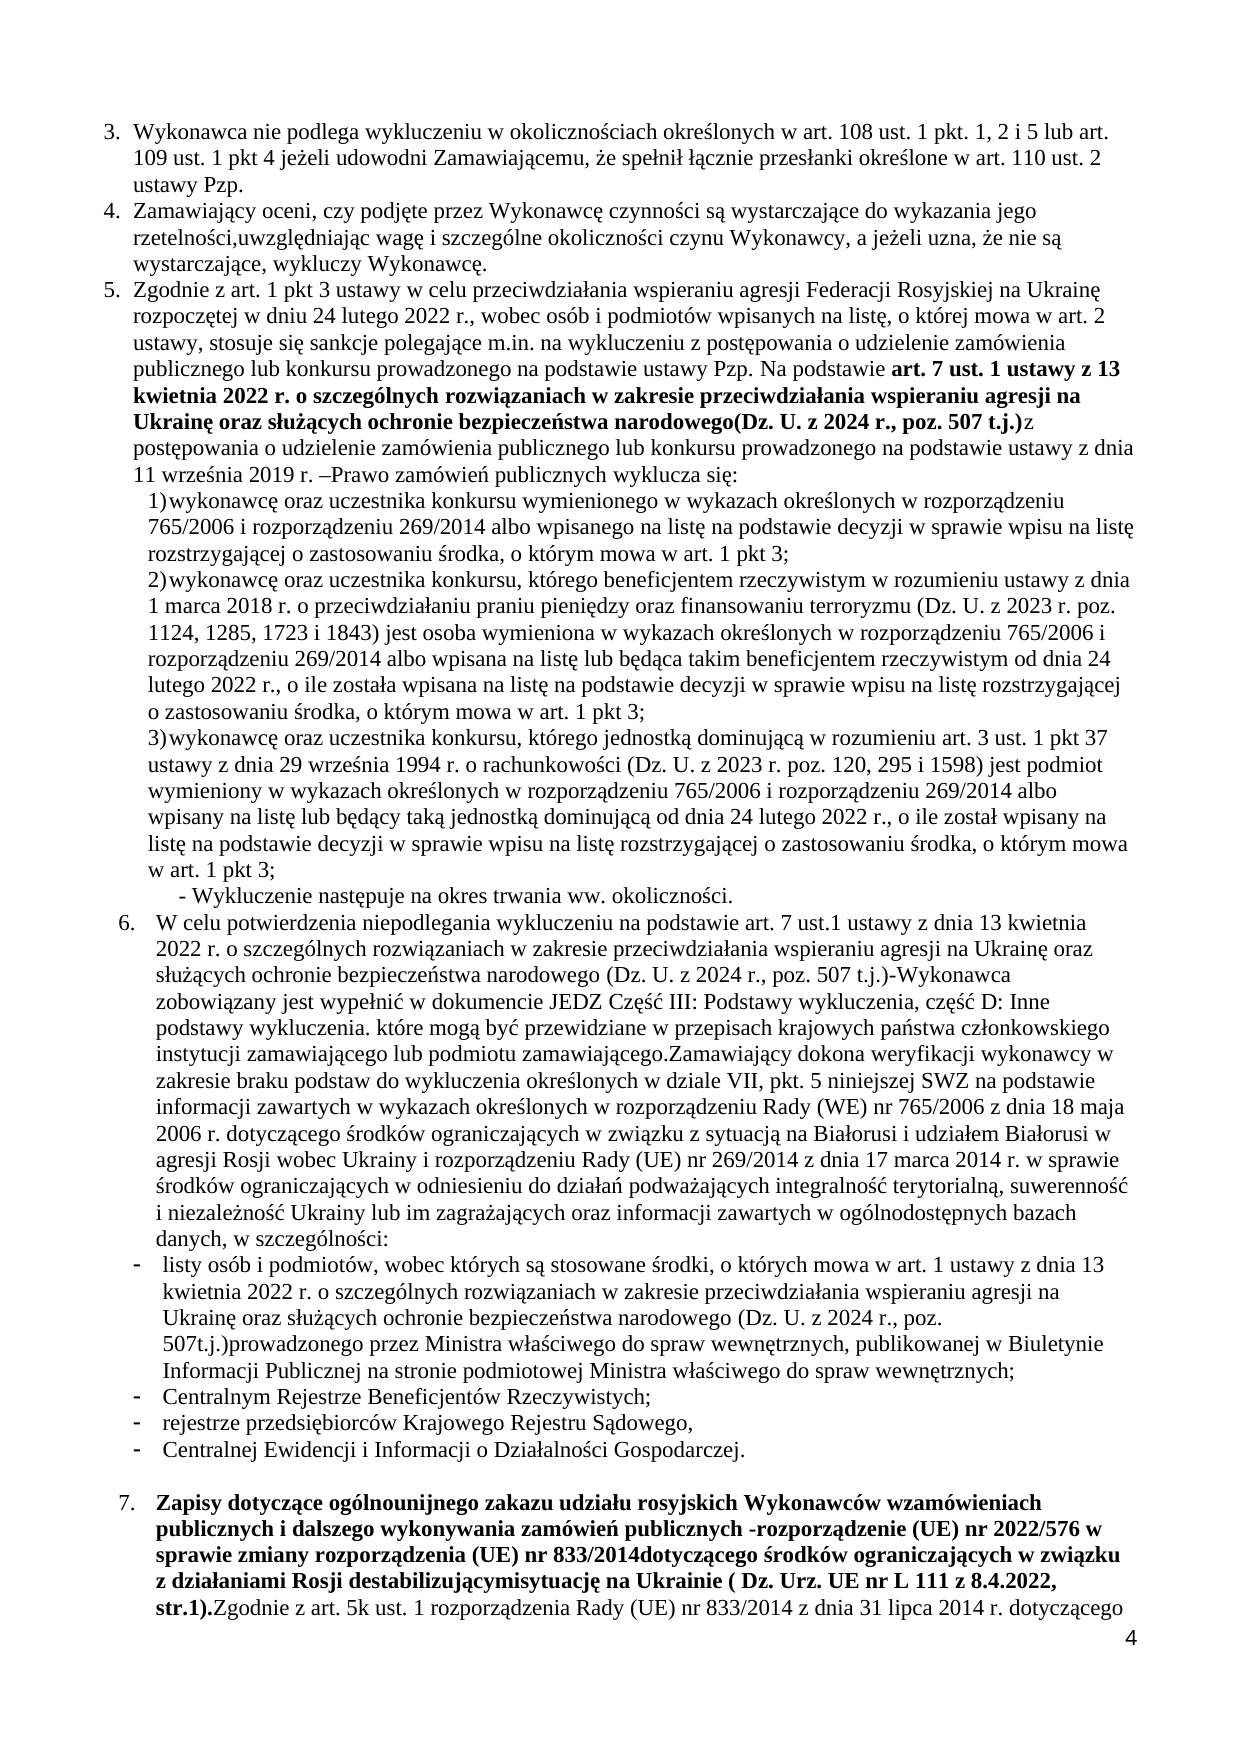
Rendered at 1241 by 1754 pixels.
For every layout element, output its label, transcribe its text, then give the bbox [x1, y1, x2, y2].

list rejestrze przedsiębiorców Krajowego Rejestru Sądowego, [133, 1409, 1137, 1436]
list W celu potwierdzenia niepodlegania wykluczeniu na podstawie art. 7 ust.1 ustawy z dnia 13 kwietnia 2022 r. o szczególnych rozwiązaniach w zakresie przeciwdziałania wspieraniu agresji na Ukrainę oraz służących ochronie bezpieczeństwa narodowego (Dz. U. z 2024 r., poz. 507 t.j.)-Wykonawca zobowiązany jest wypełnić w dokumencie JEDZ Część III: Podstawy wykluczenia, część D: Inne podstawy wykluczenia. które mogą być przewidziane w przepisach krajowych państwa członkowskiego instytucji zamawiającego lub podmiotu zamawiającego.Zamawiający dokona weryfikacji wykonawcy w zakresie braku podstaw do wykluczenia określonych w dziale VII, pkt. 5 niniejszej SWZ na podstawie informacji zawartych w wykazach określonych w rozporządzeniu Rady (WE) nr 765/2006 z dnia 18 maja 2006 r. dotyczącego środków ograniczających w związku z sytuacją na Białorusi i udziałem Białorusi w agresji Rosji wobec Ukrainy i rozporządzeniu Rady (UE) nr 269/2014 z dnia 17 marca 2014 r. w sprawie środków ograniczających w odniesieniu do działań podważających integralność terytorialną, suwerenność i niezależność Ukrainy lub im zagrażających oraz informacji zawartych w ogólnodostępnych bazach danych, w szczególności: [118, 909, 1137, 1251]
list Centralnej Ewidencji i Informacji o Działalności Gospodarczej. [133, 1436, 1137, 1462]
list 1) wykonawcę oraz uczestnika konkursu wymienionego w wykazach określonych w rozporządzeniu 765/2006 i rozporządzeniu 269/2014 albo wpisanego na listę na podstawie decyzji w sprawie wpisu na listę rozstrzygającej o zastosowaniu środka, o którym mowa w art. 1 pkt 3; [148, 487, 1137, 566]
list - Wykluczenie następuje na okres trwania ww. okoliczności. [178, 882, 1137, 909]
list Centralnym Rejestrze Beneficjentów Rzeczywistych; [133, 1383, 1137, 1409]
list 3) wykonawcę oraz uczestnika konkursu, którego jednostką dominującą w rozumieniu art. 3 ust. 1 pkt 37 ustawy z dnia 29 września 1994 r. o rachunkowości (Dz. U. z 2023 r. poz. 120, 295 i 1598) jest podmiot wymieniony w wykazach określonych w rozporządzeniu 765/2006 i rozporządzeniu 269/2014 albo wpisany na listę lub będący taką jednostką dominującą od dnia 24 lutego 2022 r., o ile został wpisany na listę na podstawie decyzji w sprawie wpisu na listę rozstrzygającej o zastosowaniu środka, o którym mowa w art. 1 pkt 3; [148, 724, 1137, 882]
list Zamawiający oceni, czy podjęte przez Wykonawcę czynności są wystarczające do wykazania jego rzetelności,uwzględniając wagę i szczególne okoliczności czynu Wykonawcy, a jeżeli uzna, że nie są wystarczające, wykluczy Wykonawcę. [103, 197, 1137, 276]
list 2) wykonawcę oraz uczestnika konkursu, którego beneficjentem rzeczywistym w rozumieniu ustawy z dnia 1 marca 2018 r. o przeciwdziałaniu praniu pieniędzy oraz finansowaniu terroryzmu (Dz. U. z 2023 r. poz. 1124, 1285, 1723 i 1843) jest osoba wymieniona w wykazach określonych w rozporządzeniu 765/2006 i rozporządzeniu 269/2014 albo wpisana na listę lub będąca takim beneficjentem rzeczywistym od dnia 24 lutego 2022 r., o ile została wpisana na listę na podstawie decyzji w sprawie wpisu na listę rozstrzygającej o zastosowaniu środka, o którym mowa w art. 1 pkt 3; [148, 566, 1137, 724]
list listy osób i podmiotów, wobec których są stosowane środki, o których mowa w art. 1 ustawy z dnia 13 kwietnia 2022 r. o szczególnych rozwiązaniach w zakresie przeciwdziałania wspieraniu agresji na Ukrainę oraz służących ochronie bezpieczeństwa narodowego (Dz. U. z 2024 r., poz. 507t.j.)prowadzonego przez Ministra właściwego do spraw wewnętrznych, publikowanej w Biuletynie Informacji Publicznej na stronie podmiotowej Ministra właściwego do spraw wewnętrznych; [133, 1251, 1137, 1383]
list Zgodnie z art. 1 pkt 3 ustawy w celu przeciwdziałania wspieraniu agresji Federacji Rosyjskiej na Ukrainę rozpoczętej w dniu 24 lutego 2022 r., wobec osób i podmiotów wpisanych na listę, o której mowa w art. 2 ustawy, stosuje się sankcje polegające m.in. na wykluczeniu z postępowania o udzielenie zamówienia publicznego lub konkursu prowadzonego na podstawie ustawy Pzp. Na podstawie art. 7 ust. 1 ustawy z 13 kwietnia 2022 r. o szczególnych rozwiązaniach w zakresie przeciwdziałania wspieraniu agresji na Ukrainę oraz służących ochronie bezpieczeństwa narodowego(Dz. U. z 2024 r., poz. 507 t.j.)z postępowania o udzielenie zamówienia publicznego lub konkursu prowadzonego na podstawie ustawy z dnia 11 września 2019 r. –Prawo zamówień publicznych wyklucza się: [103, 276, 1137, 487]
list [118, 1488, 1137, 1620]
list Wykonawca nie podlega wykluczeniu w okolicznościach określonych w art. 108 ust. 1 pkt. 1, 2 i 5 lub art. 109 ust. 1 pkt 4 jeżeli udowodni Zamawiającemu, że spełnił łącznie przesłanki określone w art. 110 ust. 2 ustawy Pzp. [103, 118, 1137, 197]
